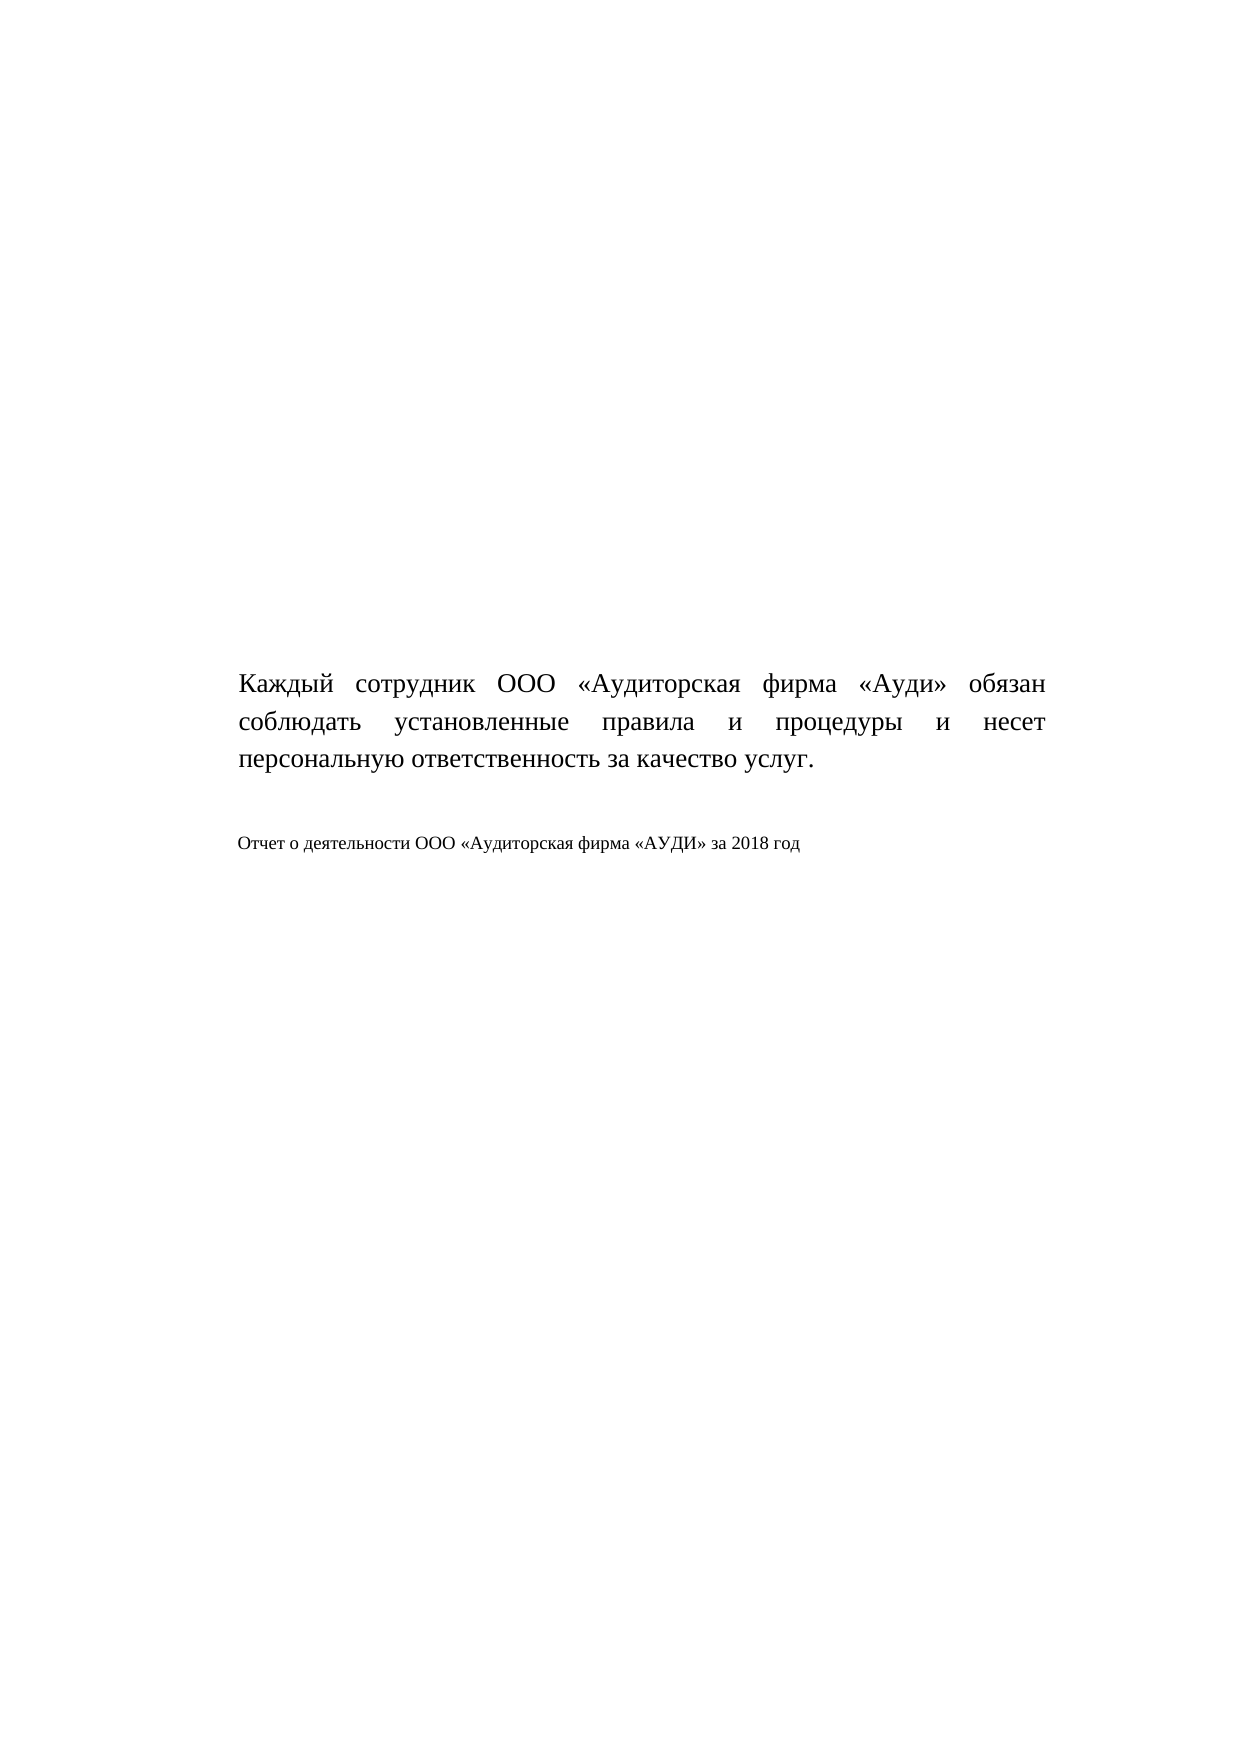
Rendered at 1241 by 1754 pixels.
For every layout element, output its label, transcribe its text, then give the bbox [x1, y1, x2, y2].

text Каждый сотрудник ООО «Аудиторская фирма «Ауди» обязан соблюдать установленные правила и процедуры и несет персональную ответственность за качество услуг. [238, 662, 1046, 775]
